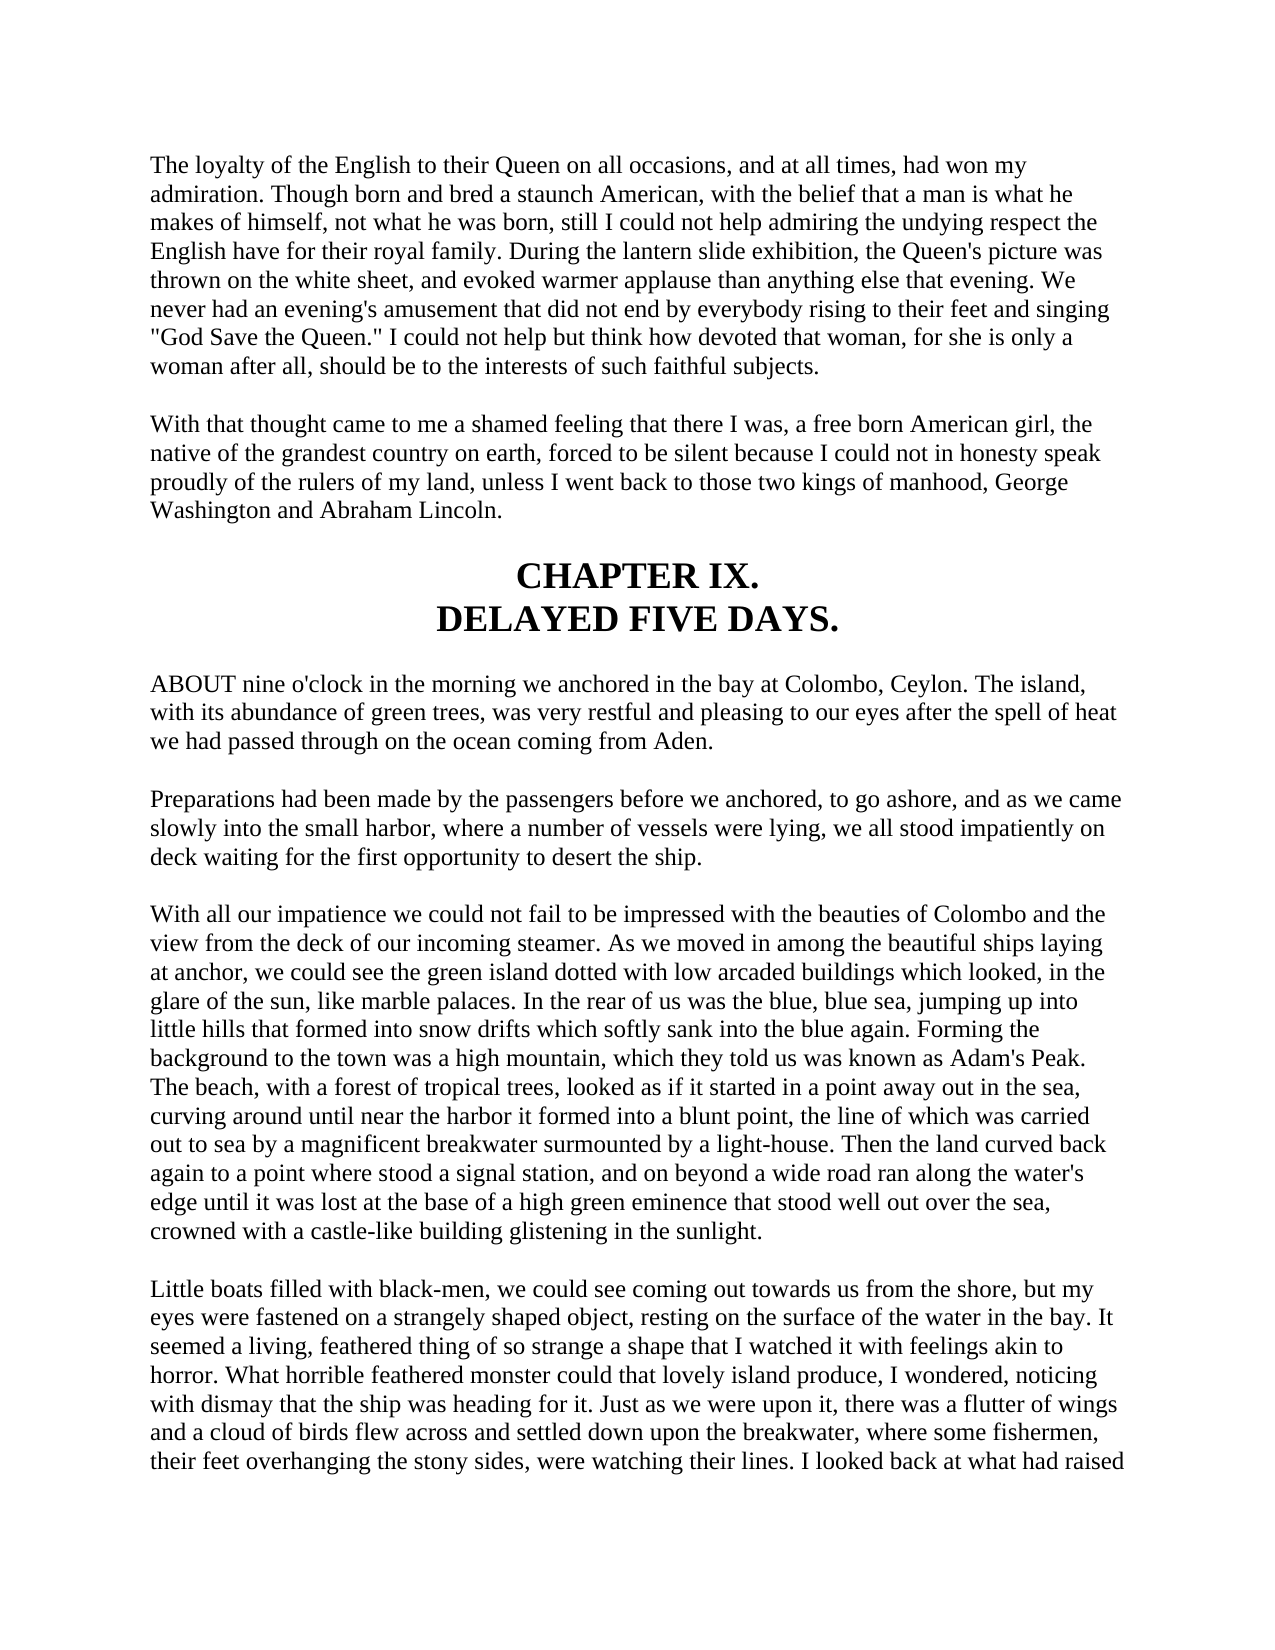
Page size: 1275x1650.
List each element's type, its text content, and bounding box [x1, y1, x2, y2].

text With that thought came to me a shamed feeling that there I was, a free born American girl, the native of the grandest country on earth, forced to be silent because I could not in honesty speak proudly of the rulers of my land, unless I went back to those two kings of manhood, George Washington and Abraham Lincoln. [150, 409, 1125, 524]
text Preparations had been made by the passengers before we anchored, to go ashore, and as we came slowly into the small harbor, where a number of vessels were lying, we all stood impatiently on deck waiting for the first opportunity to desert the ship. [150, 784, 1125, 870]
text The loyalty of the English to their Queen on all occasions, and at all times, had won my admiration. Though born and bred a staunch American, with the belief that a man is what he makes of himself, not what he was born, still I could not help admiring the undying respect the English have for their royal family. During the lantern slide exhibition, the Queen's picture was thrown on the white sheet, and evoked warmer applause than anything else that evening. We never had an evening's amusement that did not end by everybody rising to their feet and singing "God Save the Queen." I could not help but think how devoted that woman, for she is only a woman after all, should be to the interests of such faithful subjects. [150, 150, 1125, 380]
text With all our impatience we could not fail to be impressed with the beauties of Colombo and the view from the deck of our incoming steamer. As we moved in among the beautiful ships laying at anchor, we could see the green island dotted with low arcaded buildings which looked, in the glare of the sun, like marble palaces. In the rear of us was the blue, blue sea, jumping up into little hills that formed into snow drifts which softly sank into the blue again. Forming the background to the town was a high mountain, which they told us was known as Adam's Peak. The beach, with a forest of tropical trees, looked as if it started in a point away out in the sea, curving around until near the harbor it formed into a blunt point, the line of which was carried out to sea by a magnificent breakwater surmounted by a light-house. Then the land curved back again to a point where stood a signal station, and on beyond a wide road ran along the water's edge until it was lost at the base of a high green eminence that stood well out over the sea, crowned with a castle-like building glistening in the sunlight. [150, 899, 1125, 1244]
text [150, 1274, 1125, 1475]
text CHAPTER IX. DELAYED FIVE DAYS. [150, 553, 1125, 639]
text ABOUT nine o'clock in the morning we anchored in the bay at Colombo, Ceylon. The island, with its abundance of green trees, was very restful and pleasing to our eyes after the spell of heat we had passed through on the ocean coming from Aden. [150, 669, 1125, 755]
